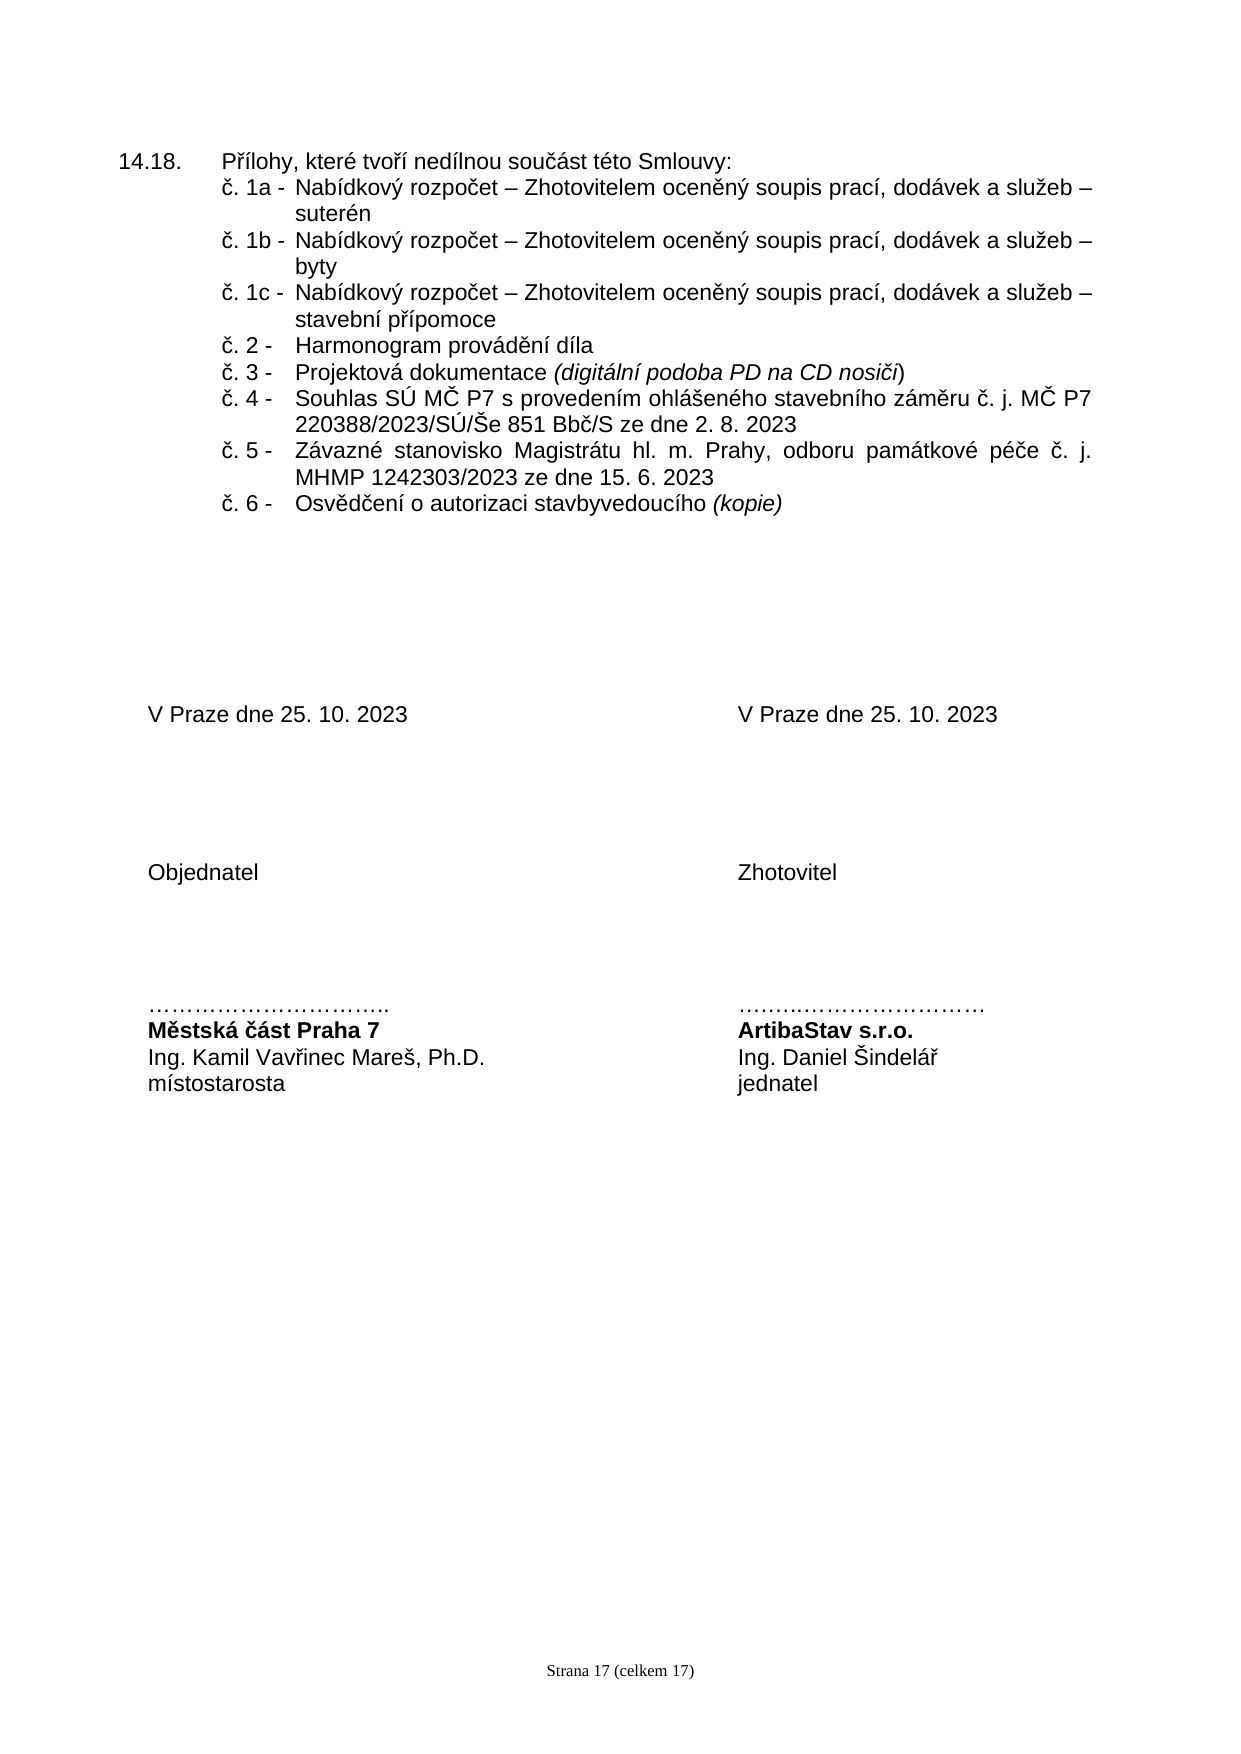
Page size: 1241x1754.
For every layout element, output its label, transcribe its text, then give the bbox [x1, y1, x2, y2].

text č. 6 - Osvědčení o autorizaci stavbyvedoucího (kopie) [221, 490, 1093, 517]
text č. 3 - Projektová dokumentace (digitální podoba PD na CD nosiči) [221, 358, 1093, 385]
text č. 1a - Nabídkový rozpočet – Zhotovitelem oceněný soupis prací, dodávek a služeb – suterén [221, 174, 1093, 227]
text č. 4 - Souhlas SÚ MČ P7 s provedením ohlášeného stavebního záměru č. j. MČ P7 220388/2023/SÚ/Še 851 Bbč/S ze dne 2. 8. 2023 [221, 385, 1093, 437]
text č. 1b - Nabídkový rozpočet – Zhotovitelem oceněný soupis prací, dodávek a služeb – byty [221, 227, 1093, 279]
text V Praze dne 25. 10. 2023 V Praze dne 25. 10. 2023 [148, 701, 1093, 727]
list Přílohy, které tvoří nedílnou součást této Smlouvy: [118, 148, 1093, 174]
text Městská část Praha 7 ArtibaStav s.r.o. [148, 1017, 1093, 1044]
text č. 1c - Nabídkový rozpočet – Zhotovitelem oceněný soupis prací, dodávek a služeb – stavební přípomoce [221, 279, 1093, 332]
text místostarosta jednatel [148, 1070, 1093, 1096]
text č. 5 - Závazné stanovisko Magistrátu hl. m. Prahy, odboru památkové péče č. j. MHMP 1242303/2023 ze dne 15. 6. 2023 [221, 437, 1093, 490]
text č. 2 - Harmonogram provádění díla [177, 332, 1093, 358]
text ………………………….. ….…..…………………… [148, 991, 1093, 1017]
text Objednatel Zhotovitel [148, 859, 1093, 886]
text Ing. Kamil Vavřinec Mareš, Ph.D. Ing. Daniel Šindelář [148, 1044, 1093, 1070]
